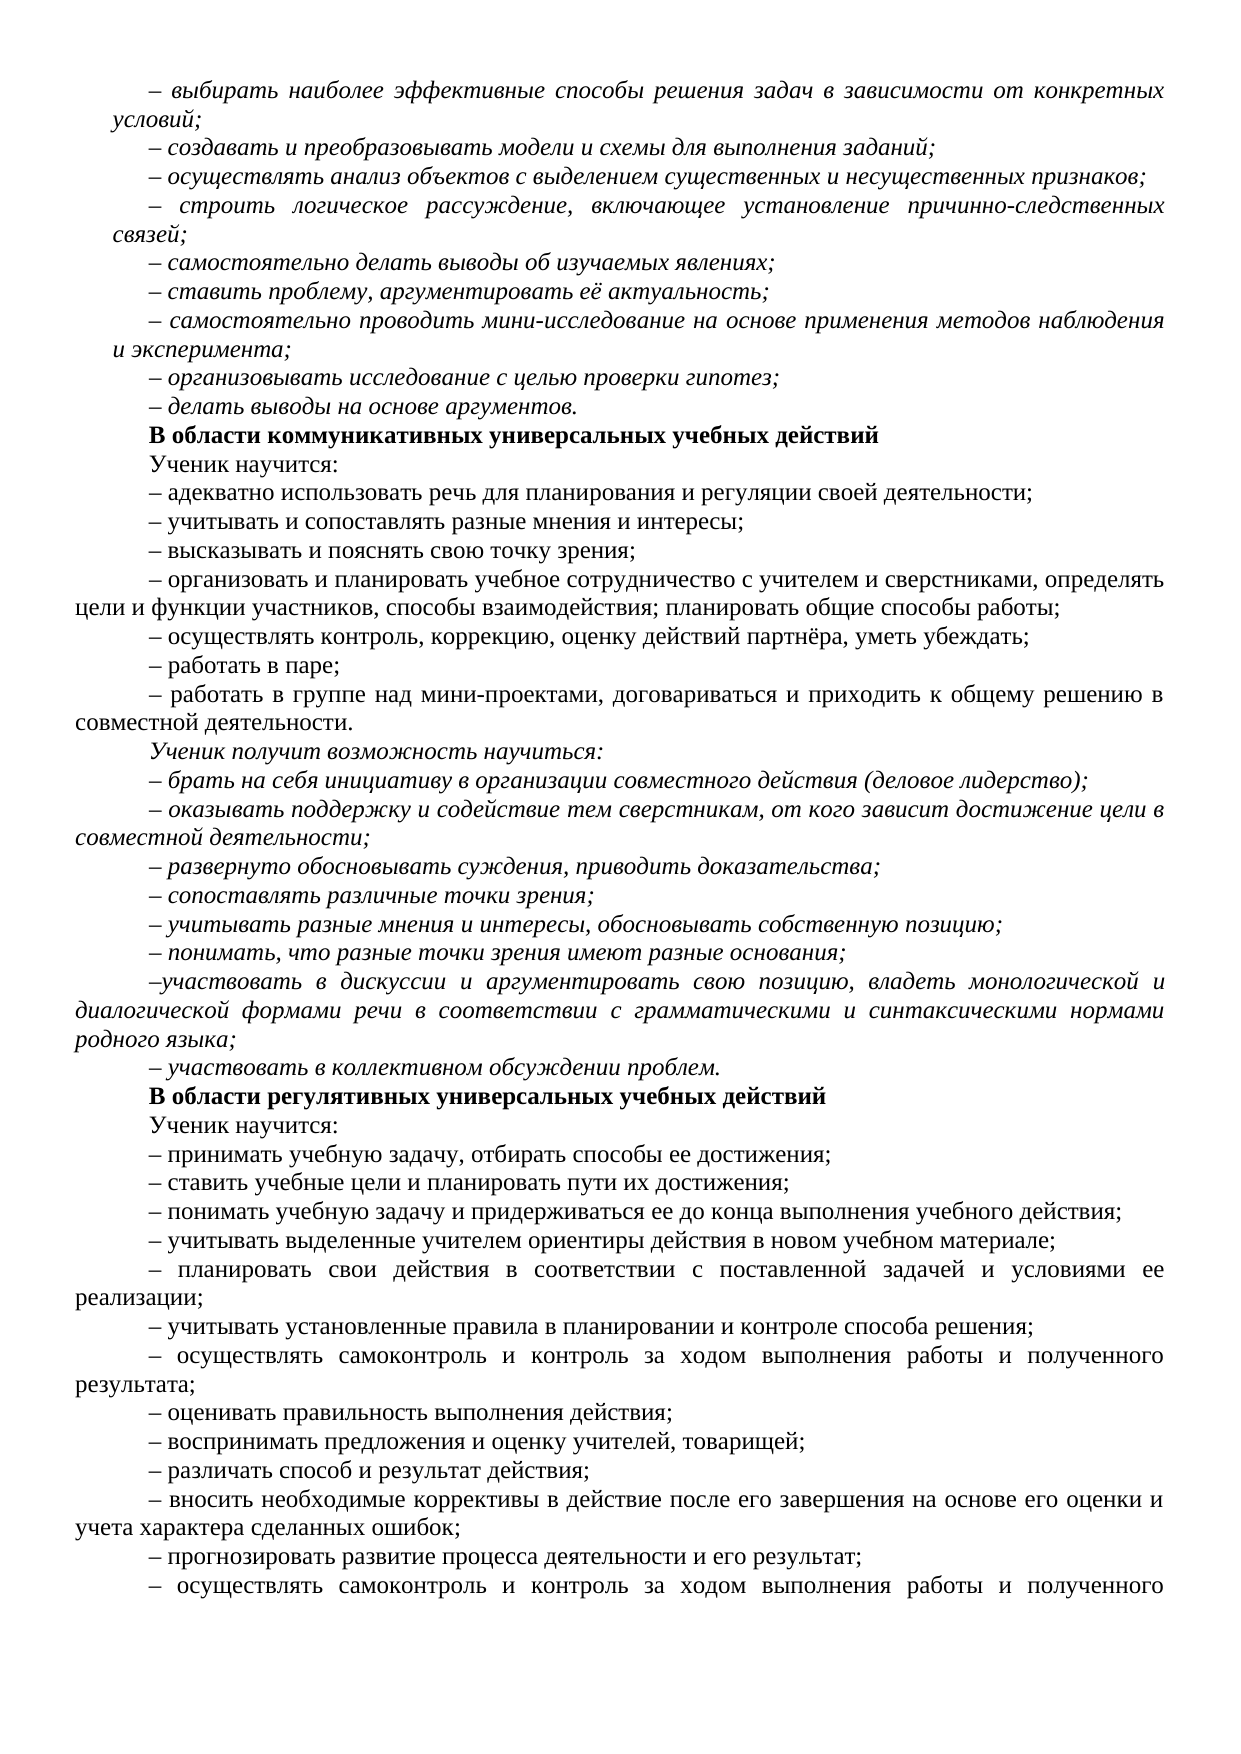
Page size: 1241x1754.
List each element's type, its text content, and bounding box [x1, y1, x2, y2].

text – делать выводы на основе аргументов. [149, 391, 1165, 420]
text – учитывать и сопоставлять разные мнения и интересы; [112, 506, 1165, 535]
text – выбирать наиболее эффективные способы решения задач в зависимости от конкретных условий; [112, 75, 1165, 132]
text – организовывать исследование с целью проверки гипотез; [149, 362, 1165, 391]
text – принимать учебную задачу, отбирать способы ее достижения; [112, 1139, 1165, 1167]
text В области регулятивных универсальных учебных действий [112, 1081, 1165, 1110]
text Ученик научится: [112, 449, 1165, 477]
text – адекватно использовать речь для планирования и регуляции своей деятельности; [75, 477, 1165, 506]
text – развернуто обосновывать суждения, приводить доказательства; [75, 851, 1165, 880]
text – учитывать выделенные учителем ориентиры действия в новом учебном материале; [75, 1225, 1165, 1254]
text – различать способ и результат действия; [75, 1455, 1165, 1484]
text Ученик получит возможность научиться: [112, 736, 1165, 765]
text – работать в группе над мини-проектами, договариваться и приходить к общему решению в совместной деятельности. [75, 679, 1165, 736]
text – организовать и планировать учебное сотрудничество с учителем и сверстниками, определять цели и функции участников, способы взаимодействия; планировать общие способы работы; [75, 564, 1165, 621]
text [75, 1570, 1165, 1599]
text – создавать и преобразовывать модели и схемы для выполнения заданий; [112, 132, 1165, 161]
text – ставить проблему, аргументировать её актуальность; [112, 276, 1165, 305]
text – осуществлять самоконтроль и контроль за ходом выполнения работы и полученного результата; [75, 1340, 1165, 1397]
text – высказывать и пояснять свою точку зрения; [112, 535, 1165, 564]
text – строить логическое рассуждение, включающее установление причинно-следственных связей; [112, 190, 1165, 247]
text – самостоятельно делать выводы об изучаемых явлениях; [112, 247, 1165, 276]
text – воспринимать предложения и оценку учителей, товарищей; [75, 1426, 1165, 1455]
text – участвовать в коллективном обсуждении проблем. [75, 1052, 1165, 1081]
text – оценивать правильность выполнения действия; [75, 1397, 1165, 1426]
text – осуществлять контроль, коррекцию, оценку действий партнёра, уметь убеждать; [75, 621, 1165, 650]
text – вносить необходимые коррективы в действие после его завершения на основе его оценки и учета характера сделанных ошибок; [75, 1484, 1165, 1541]
text – самостоятельно проводить мини-исследование на основе применения методов наблюдения и эксперимента; [112, 305, 1165, 362]
text В области коммуникативных универсальных учебных действий [112, 420, 1165, 449]
text – понимать учебную задачу и придерживаться ее до конца выполнения учебного действия; [75, 1196, 1165, 1225]
text – брать на себя инициативу в организации совместного действия (деловое лидерство); [75, 765, 1165, 794]
text Ученик научится: [112, 1110, 1165, 1139]
text – осуществлять анализ объектов с выделением существенных и несущественных признаков; [112, 161, 1165, 190]
text – работать в паре; [75, 650, 1165, 679]
text – учитывать разные мнения и интересы, обосновывать собственную позицию; [75, 909, 1165, 937]
text – прогнозировать развитие процесса деятельности и его результат; [75, 1541, 1165, 1570]
text – ставить учебные цели и планировать пути их достижения; [75, 1167, 1165, 1196]
text – оказывать поддержку и содействие тем сверстникам, от кого зависит достижение цели в совместной деятельности; [75, 794, 1165, 851]
text – понимать, что разные точки зрения имеют разные основания; [75, 937, 1165, 966]
text – планировать свои действия в соответствии с поставленной задачей и условиями ее реализации; [75, 1254, 1165, 1311]
text – учитывать установленные правила в планировании и контроле способа решения; [75, 1311, 1165, 1340]
text –участвовать в дискуссии и аргументировать свою позицию, владеть монологической и диалогической формами речи в соответствии с грамматическими и синтаксическими нормами родного языка; [75, 966, 1165, 1052]
text – сопоставлять различные точки зрения; [75, 880, 1165, 909]
